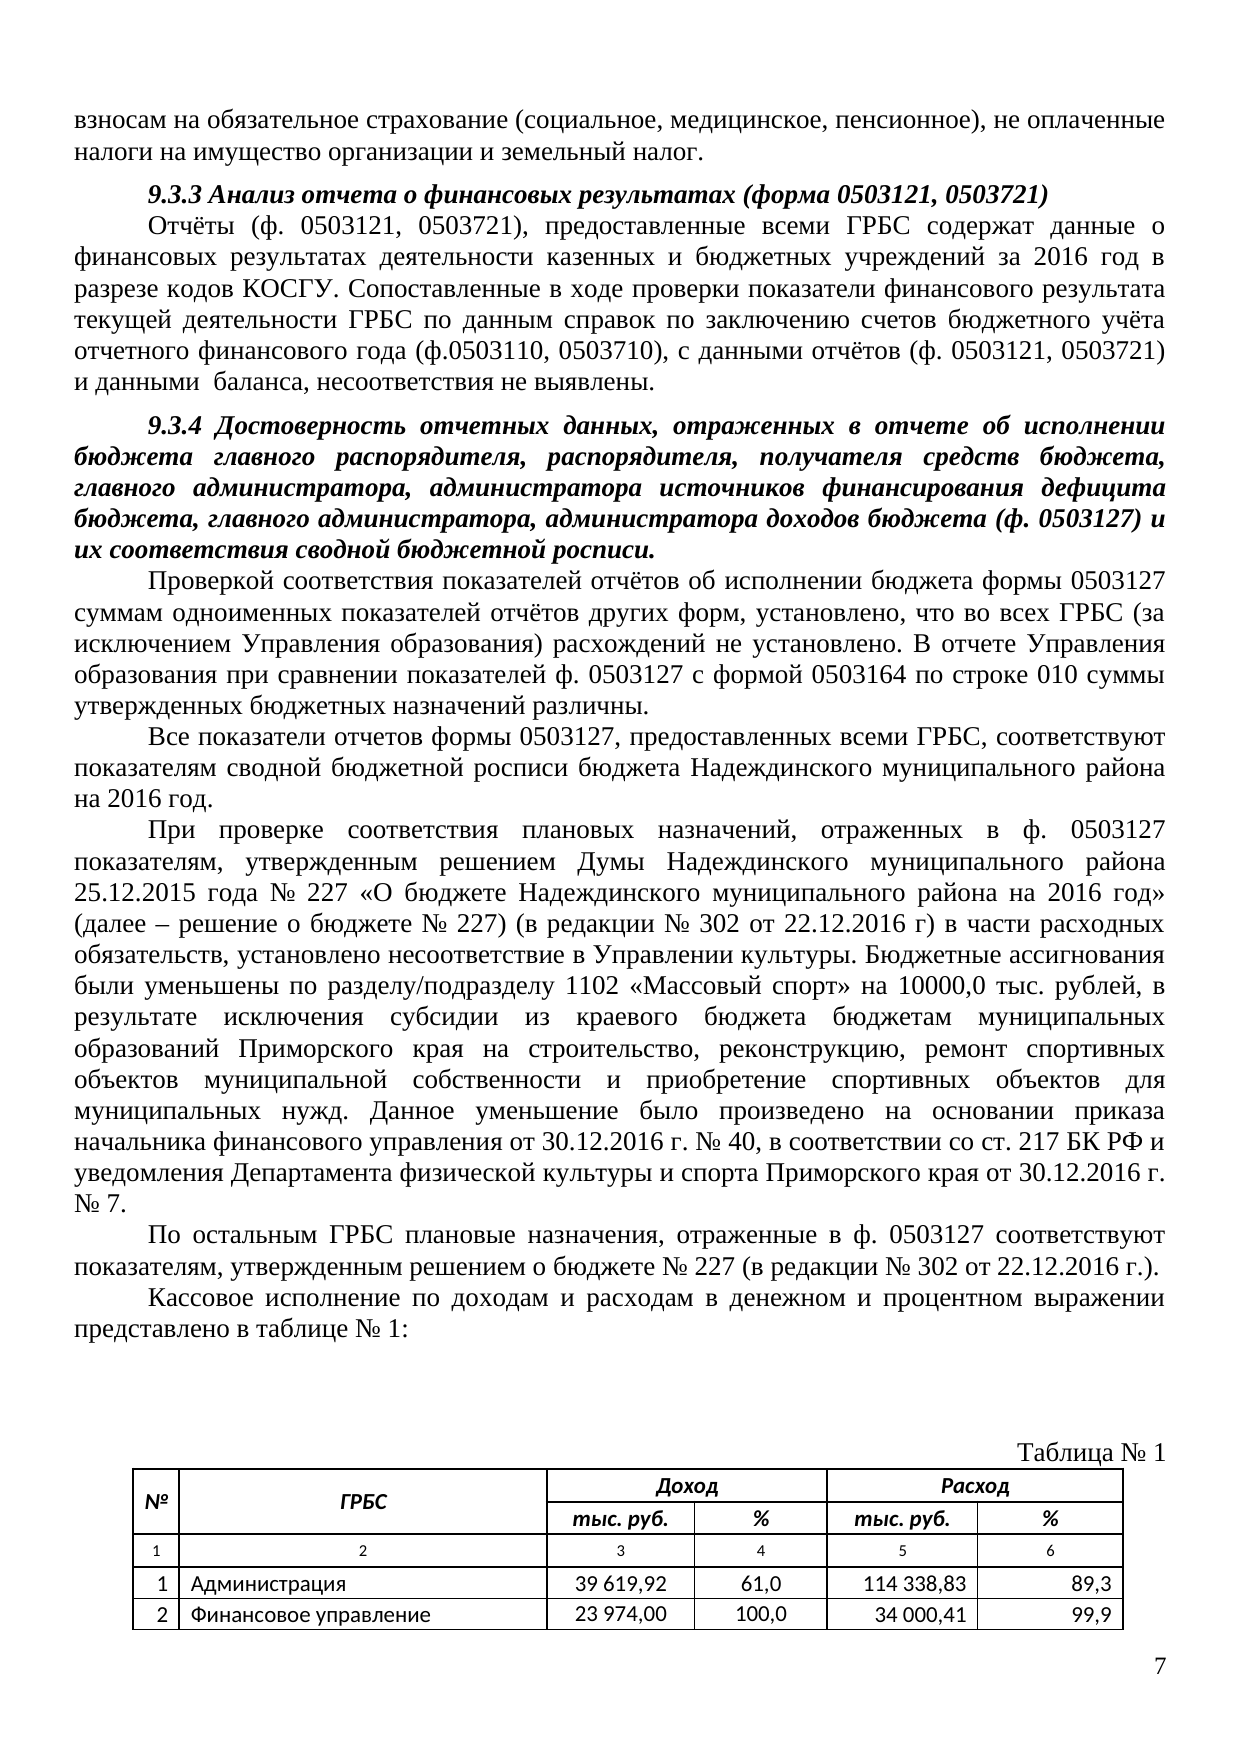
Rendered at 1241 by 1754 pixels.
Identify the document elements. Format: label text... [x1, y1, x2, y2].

table_cell 4 [695, 1535, 826, 1566]
table_cell тыс. руб. [828, 1503, 977, 1533]
table_cell 5 [828, 1535, 977, 1566]
table_cell тыс. руб. [548, 1503, 694, 1533]
text По остальным ГРБС плановые назначения, отраженные в ф. 0503127 соответствуют показателям, утвержденным решением о бюджете № 227 (в редакции № 302 от 22.12.2016 г.). [74, 1218, 1167, 1281]
text Все показатели отчетов формы 0503127, предоставленных всеми ГРБС, соответствуют показателям сводной бюджетной росписи бюджета Надеждинского муниципального района на 2016 год. [74, 720, 1167, 814]
text 9.3.4 Достоверность отчетных данных, отраженных в отчете об исполнении бюджета главного распорядителя, распорядителя, получателя средств бюджета, главного администратора, администратора источников финансирования дефицита бюджета, главного администратора, администратора доходов бюджета (ф. 0503127) и их соответствия сводной бюджетной росписи. [74, 409, 1167, 564]
table_cell 23 974,00 [548, 1599, 694, 1629]
table_cell Администрация [180, 1568, 546, 1597]
table_cell % [695, 1503, 826, 1533]
table_header Расход [828, 1470, 1122, 1501]
table_cell 99,9 [978, 1599, 1122, 1629]
table_cell Финансовое управление [180, 1599, 546, 1629]
text Кассовое исполнение по доходам и расходам в денежном и процентном выражении представлено в таблице № 1: [74, 1281, 1167, 1343]
table_header ГРБС [180, 1470, 546, 1533]
table_cell 6 [978, 1535, 1122, 1566]
table_cell 114 338,83 [828, 1568, 977, 1597]
text Отчёты (ф. 0503121, 0503721), предоставленные всеми ГРБС содержат данные о финансовых результатах деятельности казенных и бюджетных учреждений за 2016 год в разрезе кодов КОСГУ. Сопоставленные в ходе проверки показатели финансового результата текущей деятельности ГРБС по данным справок по заключению счетов бюджетного учёта отчетного финансового года (ф.0503110, 0503710), с данными отчётов (ф. 0503121, 0503721) и данными баланса, несоответствия не выявлены. [74, 209, 1167, 396]
text При проверке соответствия плановых назначений, отраженных в ф. 0503127 показателям, утвержденным решением Думы Надеждинского муниципального района 25.12.2015 года № 227 «О бюджете Надеждинского муниципального района на 2016 год» (далее – решение о бюджете № 227) (в редакции № 302 от 22.12.2016 г) в части расходных обязательств, установлено несоответствие в Управлении культуры. Бюджетные ассигнования были уменьшены по разделу/подразделу 1102 «Массовый спорт» на 10000,0 тыс. рублей, в результате исключения субсидии из краевого бюджета бюджетам муниципальных образований Приморского края на строительство, реконструкцию, ремонт спортивных объектов муниципальной собственности и приобретение спортивных объектов для муниципальных нужд. Данное уменьшение было произведено на основании приказа начальника финансового управления от 30.12.2016 г. № 40, в соответствии со ст. 217 БК РФ и уведомления Департамента физической культуры и спорта Приморского края от 30.12.2016 г. № 7. [74, 814, 1167, 1218]
table_cell 1 [134, 1568, 178, 1597]
text 9.3.3 Анализ отчета о финансовых результатах (форма 0503121, 0503721) [111, 178, 1167, 209]
table_header Доход [548, 1470, 826, 1501]
table_cell 3 [548, 1535, 694, 1566]
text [74, 103, 1167, 166]
table_cell 2 [180, 1535, 546, 1566]
table_header № [134, 1470, 178, 1533]
table_cell 34 000,41 [828, 1599, 977, 1629]
table_cell 39 619,92 [548, 1568, 694, 1597]
table_cell % [978, 1503, 1122, 1533]
text Таблица № 1 [74, 1437, 1167, 1468]
table_cell 1 [134, 1535, 178, 1566]
table_cell 61,0 [695, 1568, 826, 1597]
table_cell 89,3 [978, 1568, 1122, 1597]
table_cell 100,0 [695, 1599, 826, 1629]
table_cell 2 [134, 1599, 178, 1629]
text Проверкой соответствия показателей отчётов об исполнении бюджета формы 0503127 суммам одноименных показателей отчётов других форм, установлено, что во всех ГРБС (за исключением Управления образования) расхождений не установлено. В отчете Управления образования при сравнении показателей ф. 0503127 с формой 0503164 по строке 010 суммы утвержденных бюджетных назначений различны. [74, 564, 1167, 720]
